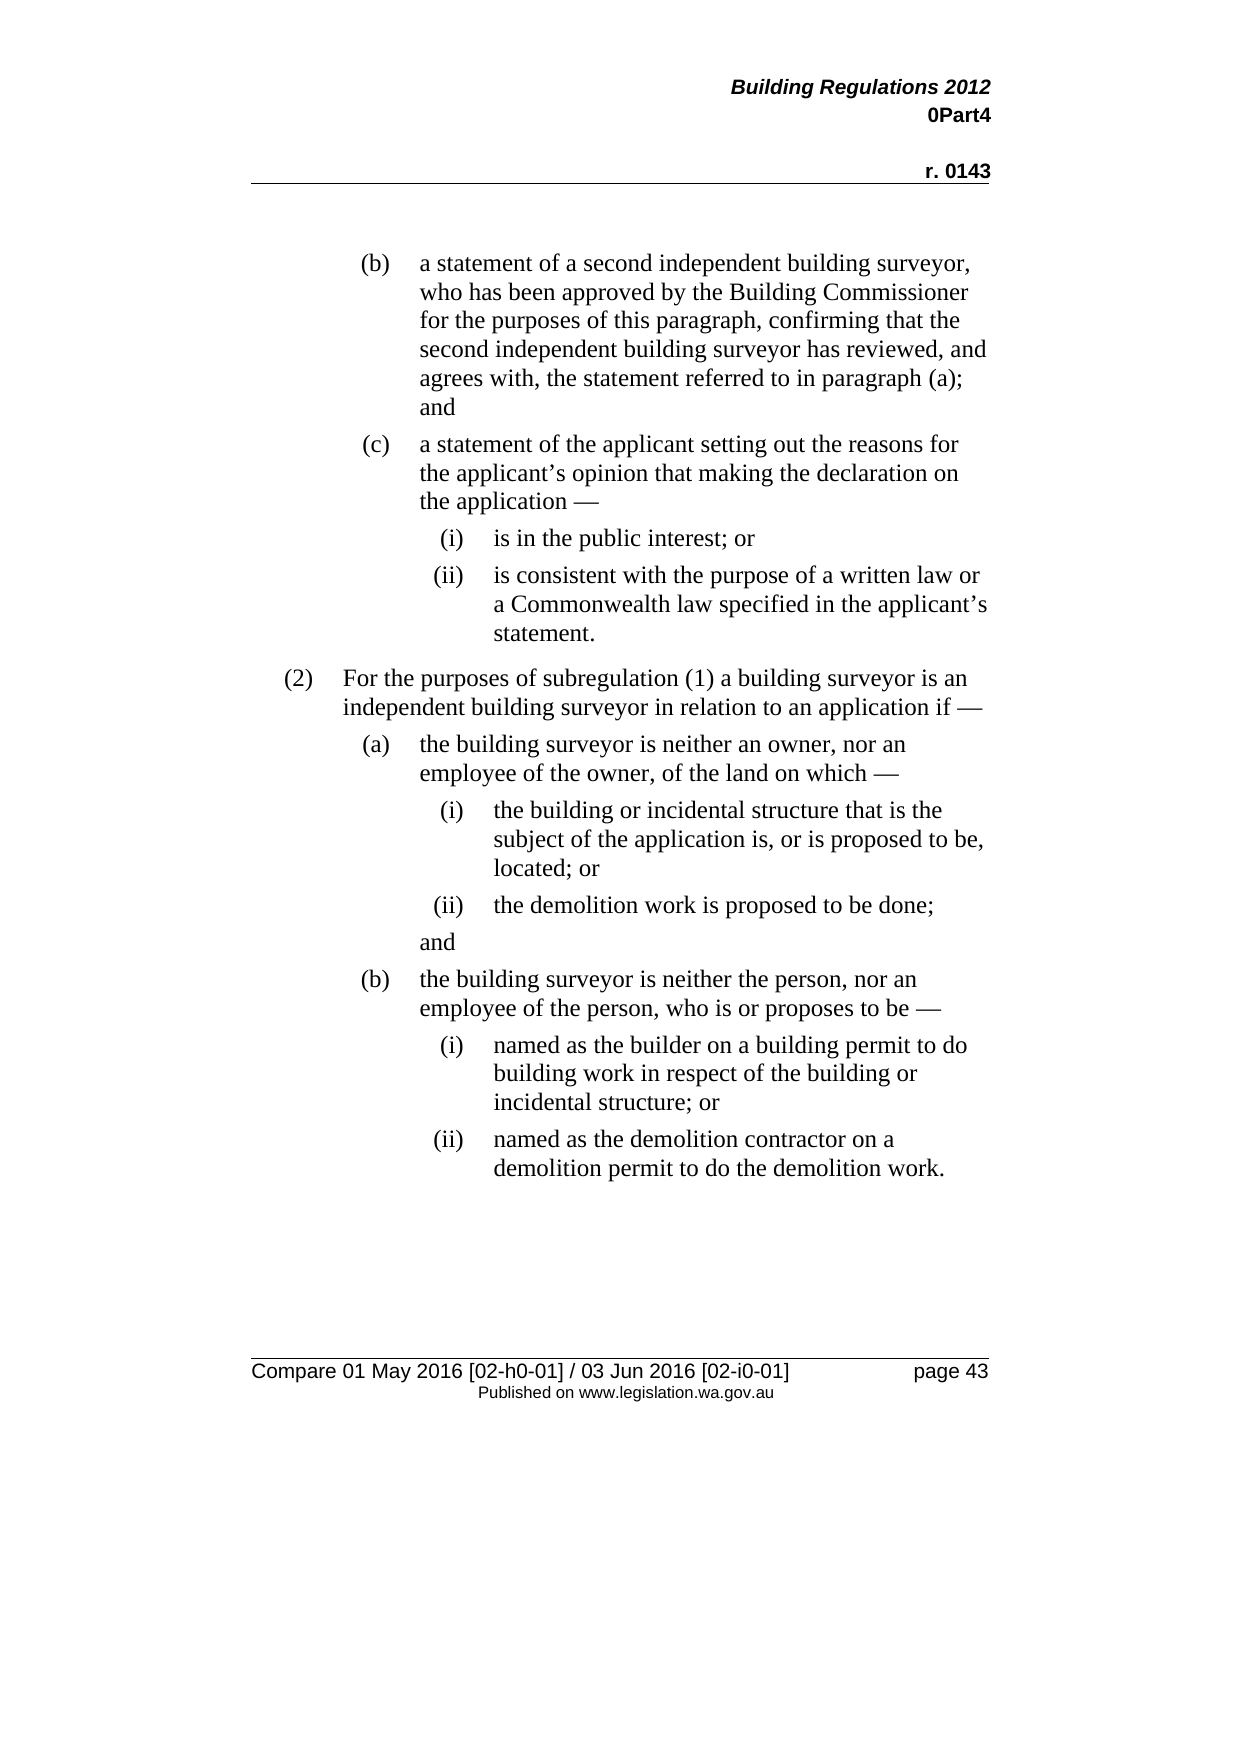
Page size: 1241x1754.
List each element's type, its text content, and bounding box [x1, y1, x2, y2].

text (i) is in the public interest; or [251, 523, 989, 552]
text (c) a statement of the applicant setting out the reasons for the applicant’s opinion that making the declaration on the application — [251, 429, 989, 515]
text (ii) named as the demolition contractor on a demolition permit to do the demolition work. [251, 1124, 989, 1182]
text (2) For the purposes of subregulation (1) a building surveyor is an independent building surveyor in relation to an application if — [251, 663, 989, 721]
text (ii) the demolition work is proposed to be done; [251, 890, 989, 918]
text (a) the building surveyor is neither an owner, nor an employee of the owner, of the land on which — [251, 729, 989, 787]
text and [251, 927, 989, 956]
text (b) a statement of a second independent building surveyor, who has been approved by the Building Commissioner for the purposes of this paragraph, confirming that the second independent building surveyor has reviewed, and agrees with, the statement referred to in paragraph (a); and [251, 248, 989, 421]
text (b) the building surveyor is neither the person, nor an employee of the person, who is or proposes to be — [251, 964, 989, 1021]
text (ii) is consistent with the purpose of a written law or a Commonwealth law specified in the applicant’s statement. [251, 561, 989, 647]
text (i) named as the builder on a building permit to do building work in respect of the building or incidental structure; or [251, 1030, 989, 1116]
text (i) the building or incidental structure that is the subject of the application is, or is proposed to be, located; or [251, 795, 989, 881]
